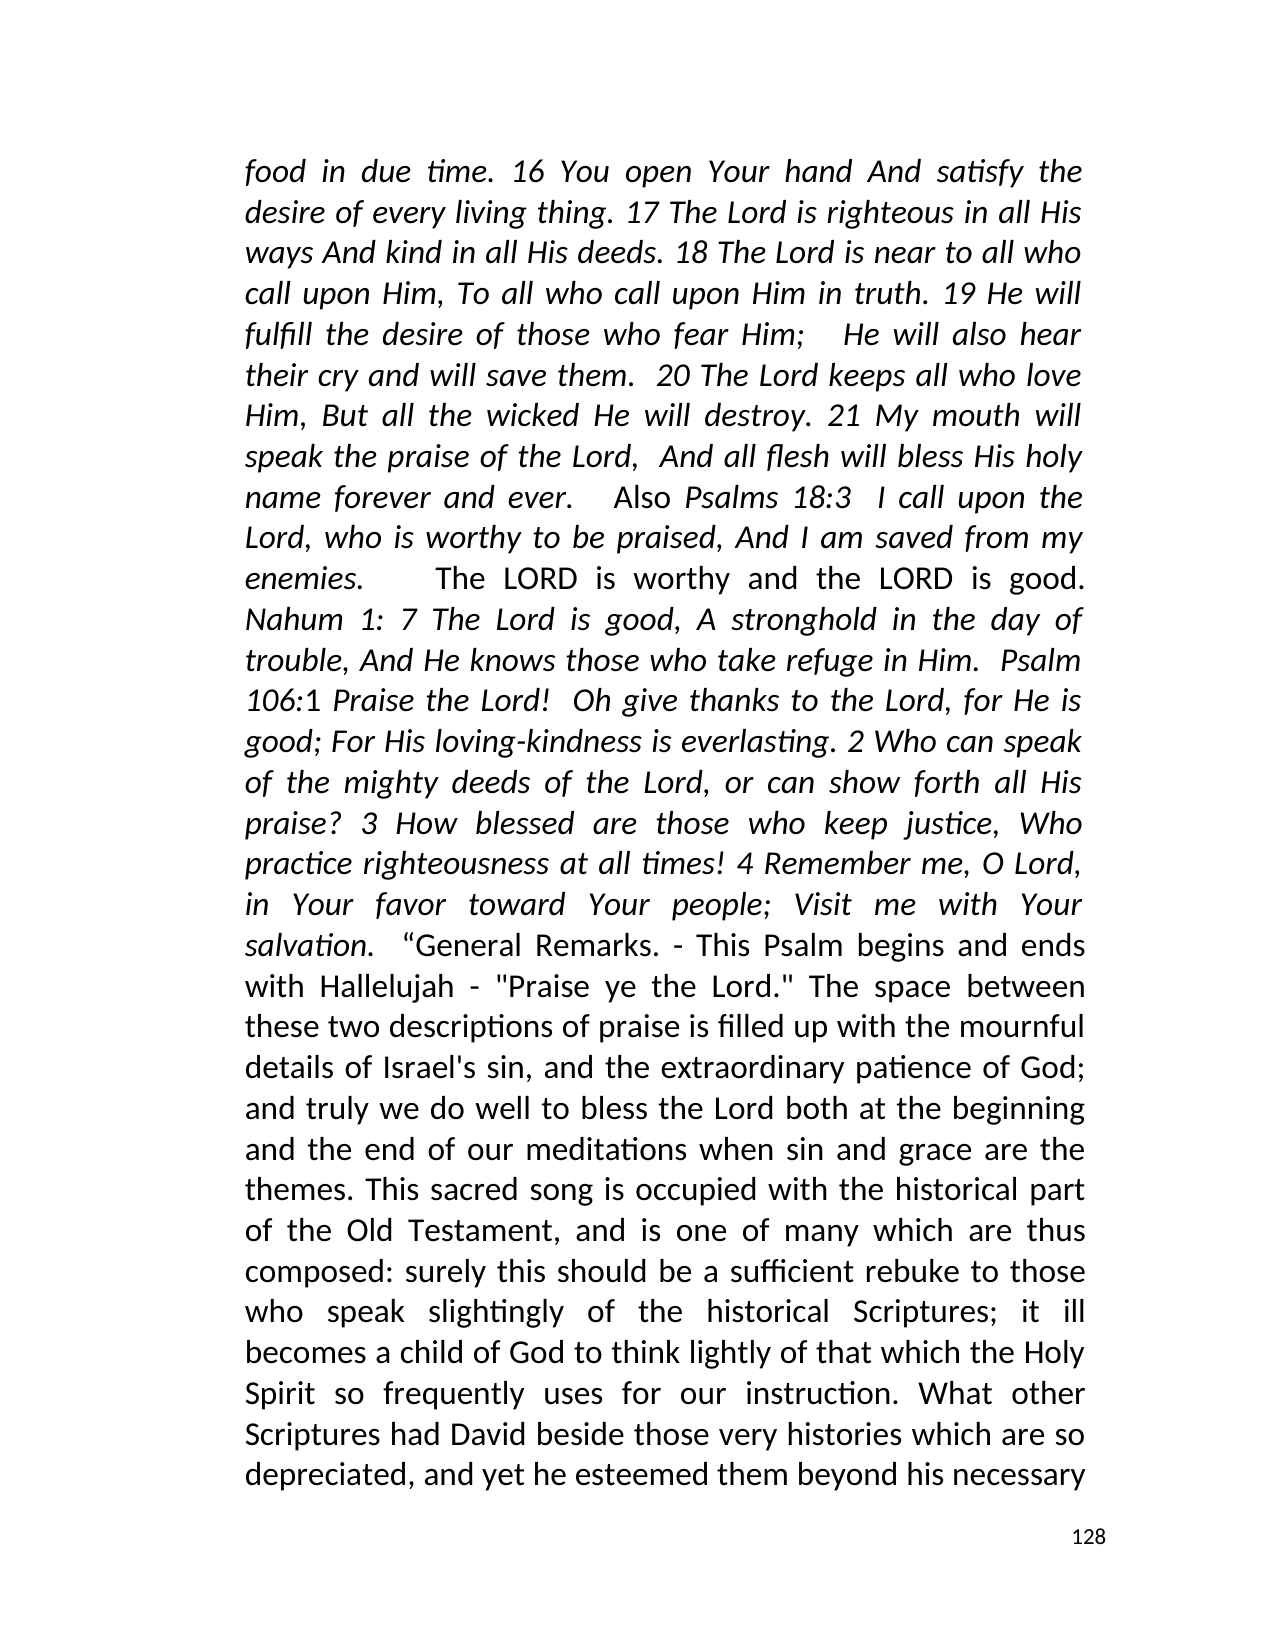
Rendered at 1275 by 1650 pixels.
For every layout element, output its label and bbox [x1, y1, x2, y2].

text [150, 150, 1087, 1494]
